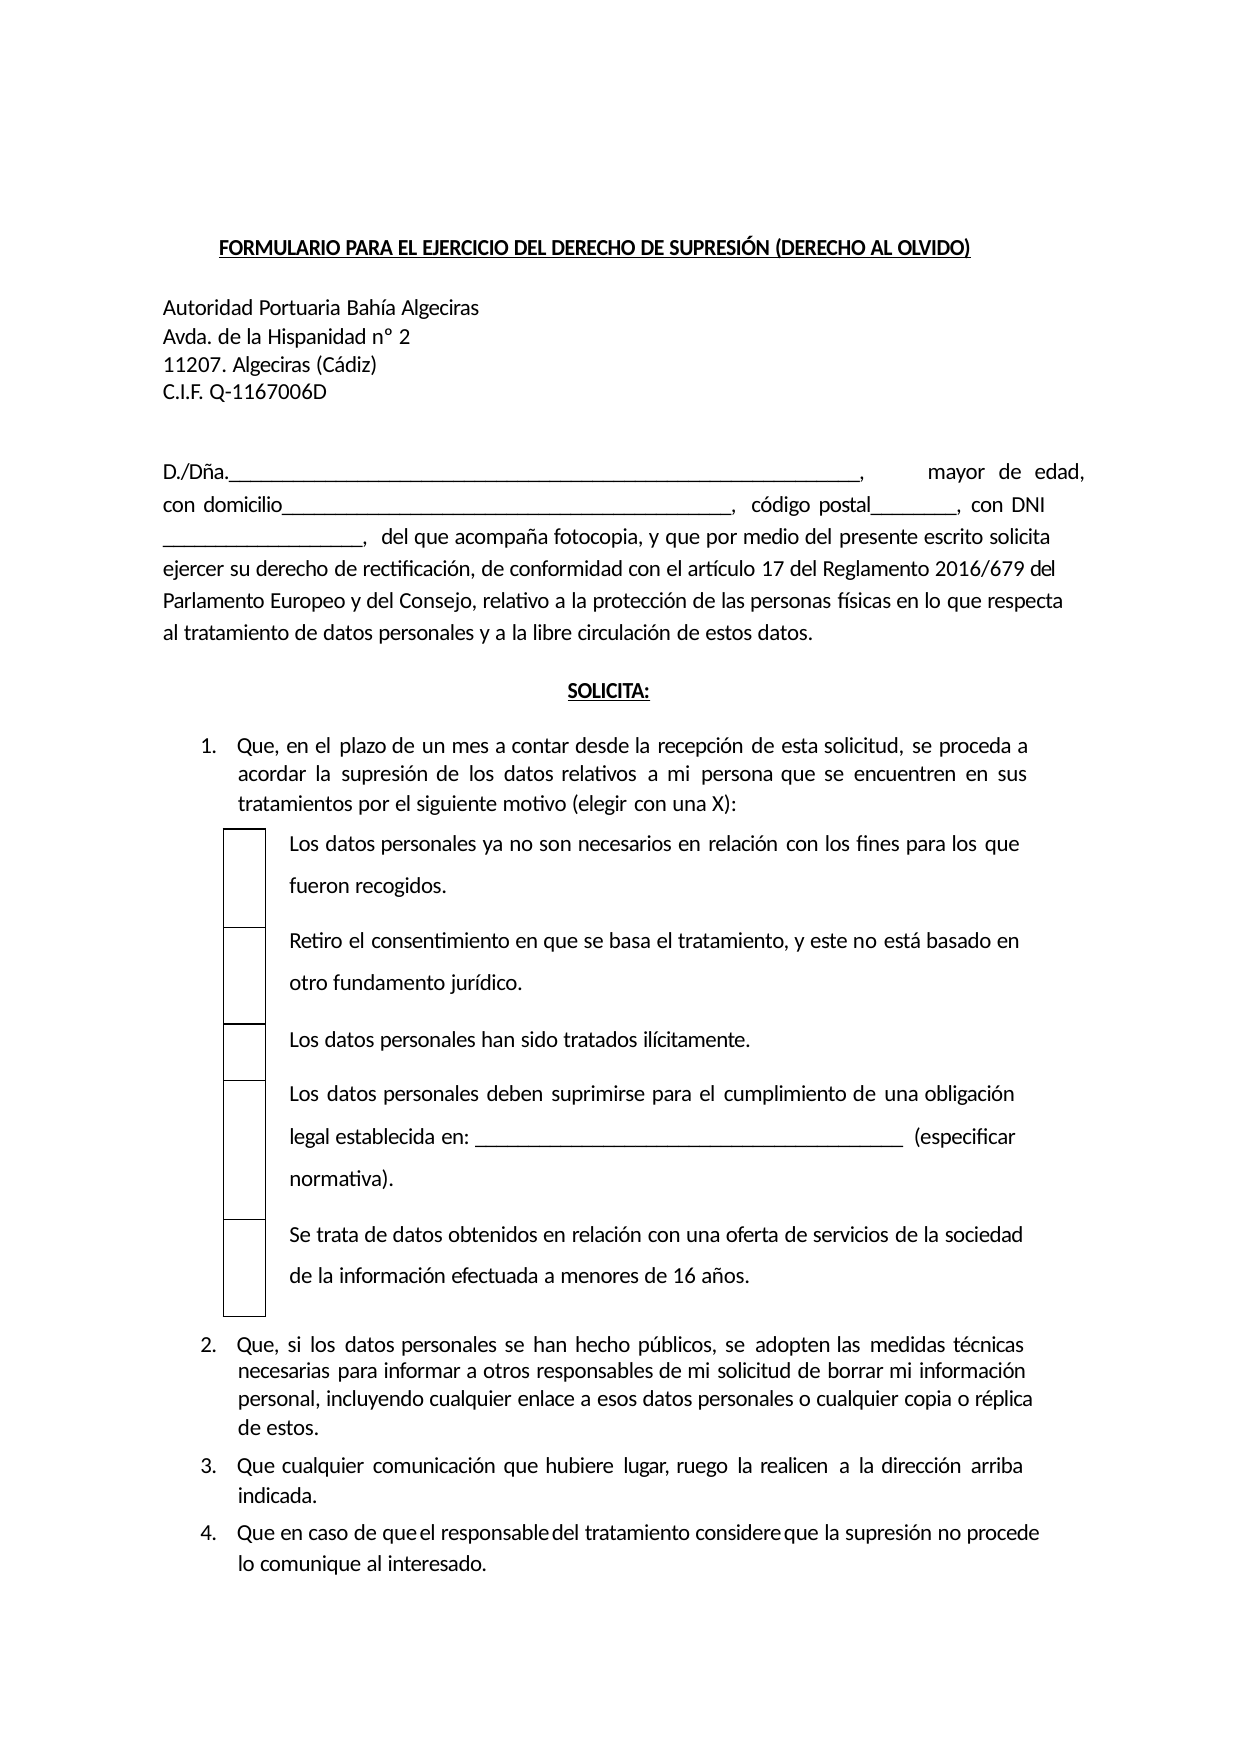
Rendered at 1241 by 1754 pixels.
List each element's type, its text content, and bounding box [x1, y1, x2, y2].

text acordar la supresión de los datos relativos a mi persona que se encuentren en sus [0, 759, 1137, 787]
text personal, incluyendo cualquier enlace a esos datos personales o cualquier copia o réplica [0, 1384, 1137, 1412]
text Parlamento Europeo y del Consejo, relativo a la protección de las personas físicas en lo que respecta [0, 583, 1137, 616]
text lo comunique al interesado. [0, 1548, 1137, 1577]
text D./Dña.___________________________________________________________, mayor de edad, [0, 454, 1137, 486]
text ejercer su derecho de rectificación, de conformidad con el artículo 17 del Reglamento 2016/679 del [0, 551, 1137, 583]
table_cell [224, 1081, 265, 1219]
text 11207. Algeciras (Cádiz) [0, 350, 1137, 378]
text al tratamiento de datos personales y a la libre circulación de estos datos. [0, 616, 1137, 647]
text necesarias para informar a otros responsables de mi solicitud de borrar mi información [0, 1356, 1137, 1384]
text 3. Que cualquier comunicación que hubiere lugar, ruego la realicen a la dirección arriba [0, 1441, 1137, 1481]
text Autoridad Portuaria Bahía Algeciras [0, 289, 1137, 322]
table_cell [224, 928, 265, 1023]
text indicada. [0, 1481, 1137, 1509]
text con domicilio__________________________________________, código postal________, con DNI [0, 486, 1137, 518]
table_cell [224, 1025, 265, 1079]
text ___________________, del que acompaña fotocopia, y que por medio del presente escrito solicita [0, 518, 1137, 551]
text 1. Que, en el plazo de un mes a contar desde la recepción de esta solicitud, se proceda a [0, 730, 1137, 759]
text SOLICITA: [0, 672, 1137, 705]
table_header [224, 830, 265, 926]
text de estos. [0, 1412, 1137, 1441]
text 4. Que en caso de que el responsable del tratamiento considere que la supresión no procede [0, 1509, 1137, 1548]
text C.I.F. Q-1167006D [0, 378, 1137, 404]
text FORMULARIO PARA EL EJERCICIO DEL DERECHO DE SUPRESIÓN (DERECHO AL OLVIDO) [0, 221, 1137, 264]
text Avda. de la Hispanidad nº 2 [0, 322, 1137, 350]
table_cell [224, 1220, 265, 1316]
